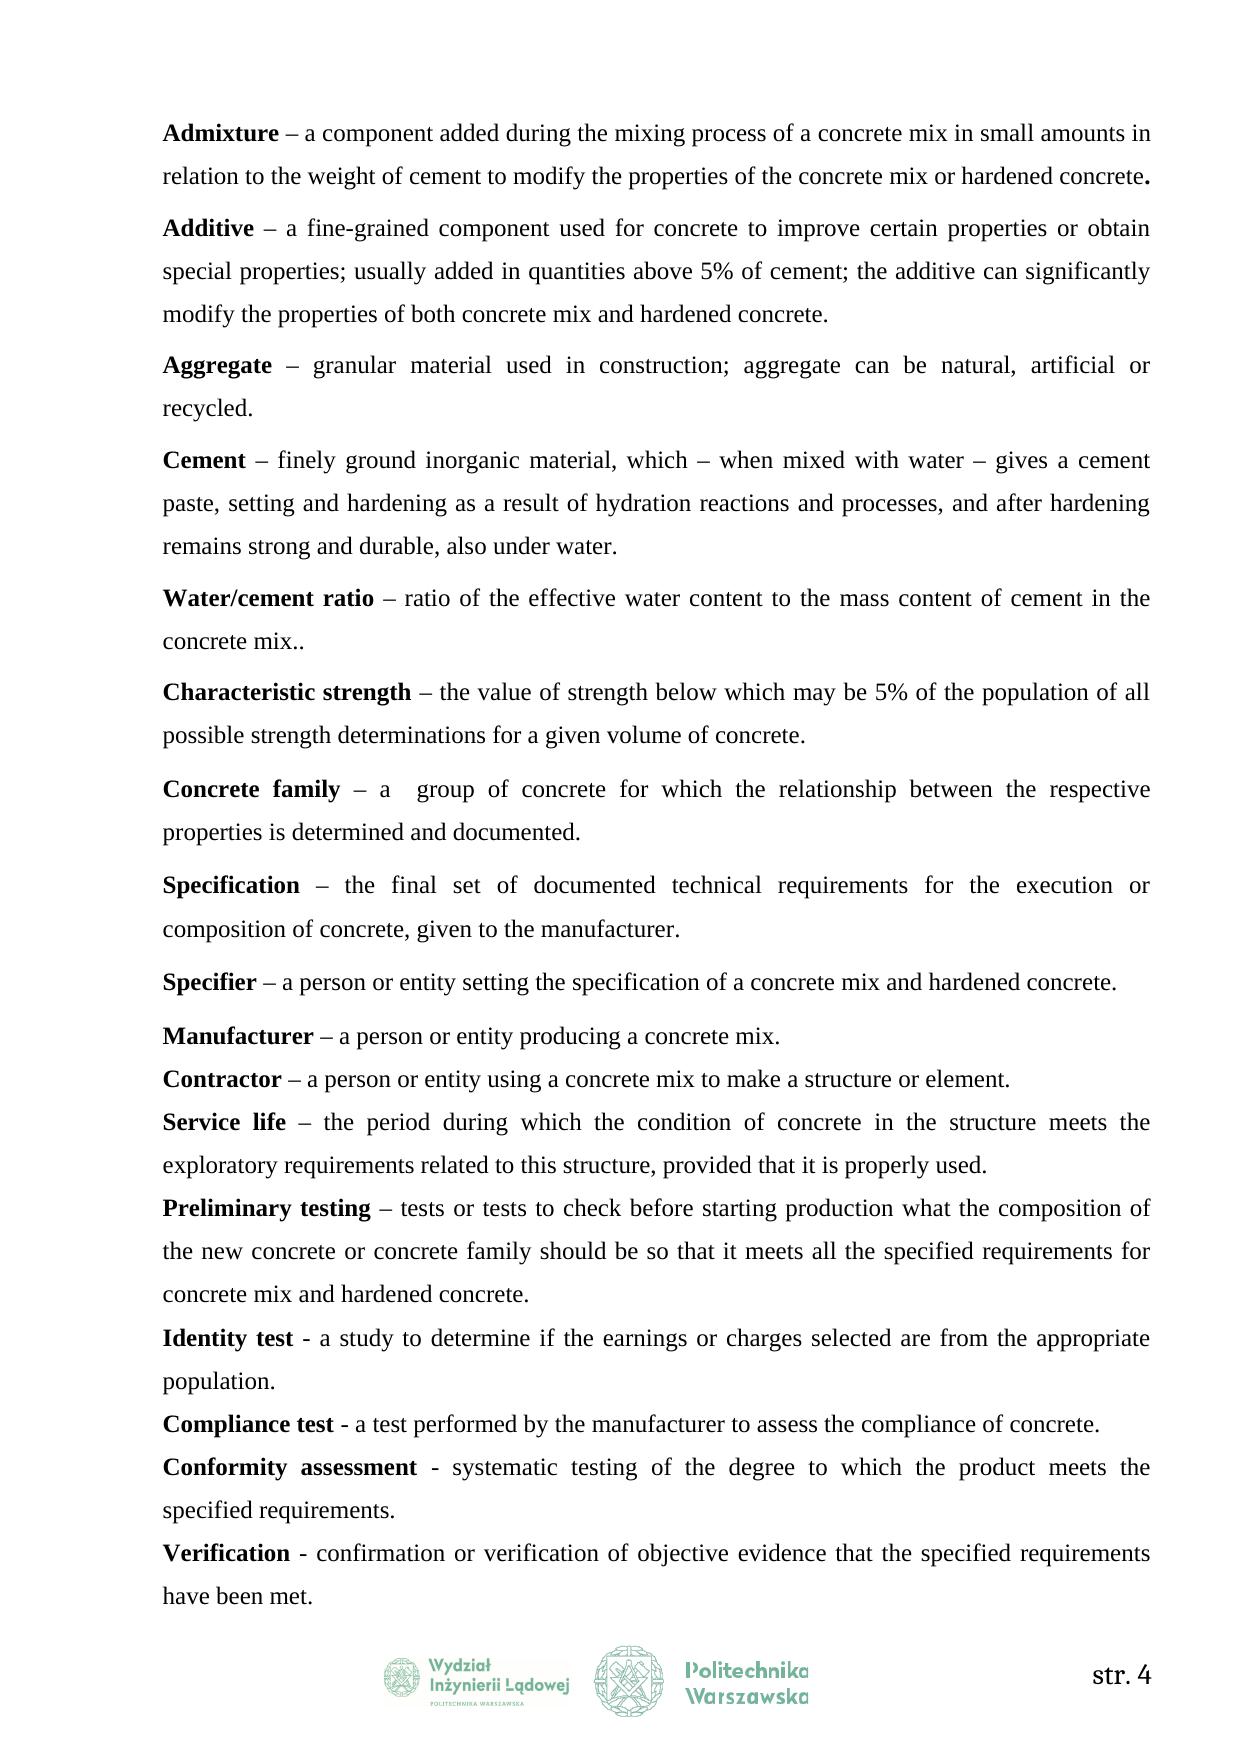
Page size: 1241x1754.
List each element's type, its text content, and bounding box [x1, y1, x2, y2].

list Aggregate – granular material used in construction; aggregate can be natural, artificial or recycled. [162, 350, 1152, 422]
list Characteristic strength – the value of strength below which may be 5% of the population of all possible strength determinations for a given volume of concrete. [162, 677, 1152, 749]
list Verification - confirmation or verification of objective evidence that the specified requirements have been met. [162, 1538, 1152, 1610]
list Admixture – a component added during the mixing process of a concrete mix in small amounts in relation to the weight of cement to modify the properties of the concrete mix or hardened concrete. [162, 118, 1152, 190]
list Identity test - a study to determine if the earnings or charges selected are from the appropriate population. [162, 1323, 1152, 1394]
list Additive – a fine-grained component used for concrete to improve certain properties or obtain special properties; usually added in quantities above 5% of cement; the additive can significantly modify the properties of both concrete mix and hardened concrete. [162, 213, 1152, 328]
list Water/cement ratio – ratio of the effective water content to the mass content of cement in the concrete mix.. [162, 583, 1152, 654]
picture [685, 1661, 809, 1704]
list Concrete family – a group of concrete for which the relationship between the respective properties is determined and documented. [162, 774, 1152, 846]
list Specification – the final set of documented technical requirements for the execution or composition of concrete, given to the manufacturer. [162, 871, 1152, 942]
list Contractor – a person or entity using a concrete mix to make a structure or element. [162, 1064, 1152, 1093]
picture [593, 1645, 664, 1717]
list Cement – finely ground inorganic material, which – when mixed with water – gives a cement paste, setting and hardening as a result of hydration reactions and processes, and after hardening remains strong and durable, also under water. [162, 445, 1152, 560]
list Service life – the period during which the condition of concrete in the structure meets the exploratory requirements related to this structure, provided that it is properly used. [162, 1107, 1152, 1179]
list Compliance test - a test performed by the manufacturer to assess the compliance of concrete. [162, 1409, 1152, 1438]
list Preliminary testing – tests or tests to check before starting production what the composition of the new concrete or concrete family should be so that it meets all the specified requirements for concrete mix and hardened concrete. [162, 1193, 1152, 1308]
list Conformity assessment - systematic testing of the degree to which the product meets the specified requirements. [162, 1452, 1152, 1524]
picture [383, 1658, 569, 1706]
list Specifier – a person or entity setting the specification of a concrete mix and hardened concrete. [162, 967, 1152, 996]
list Manufacturer – a person or entity producing a concrete mix. [162, 1021, 1152, 1049]
